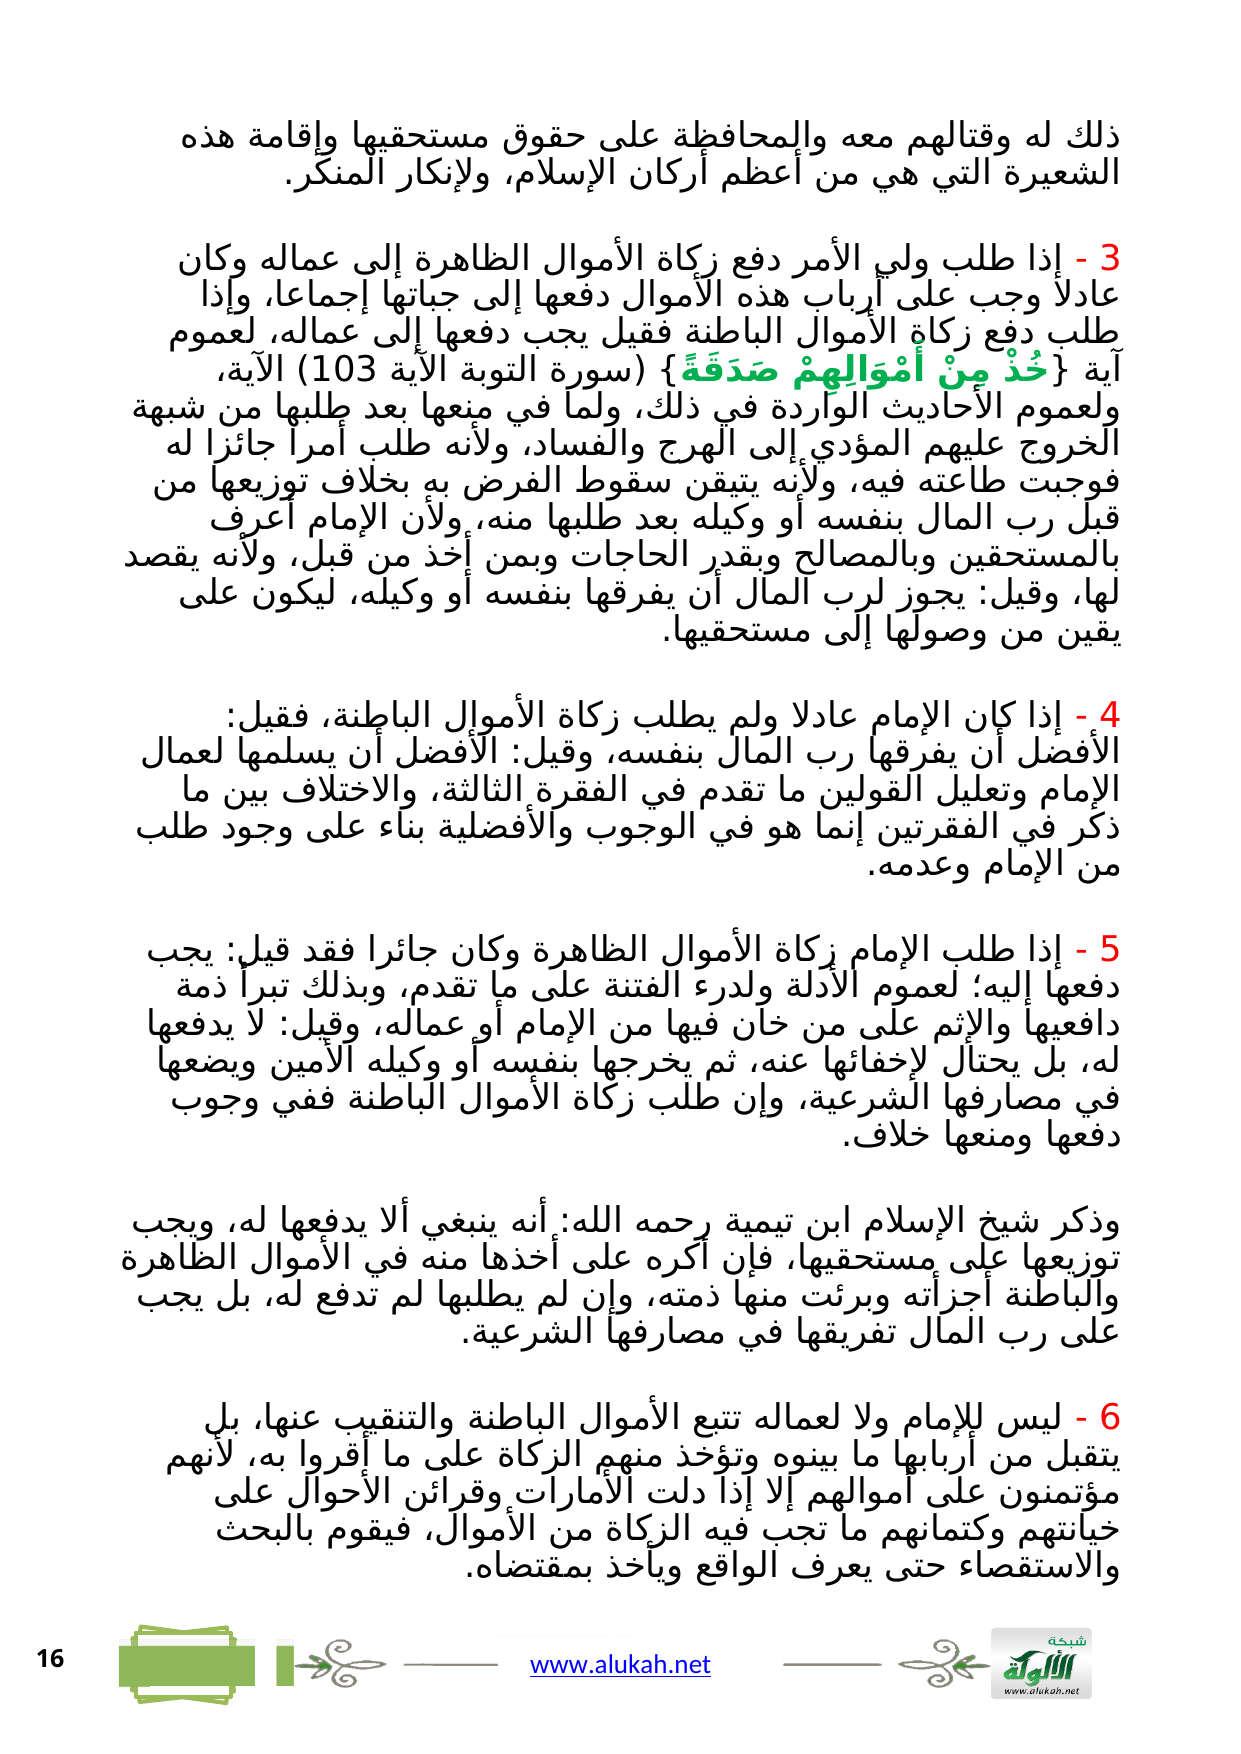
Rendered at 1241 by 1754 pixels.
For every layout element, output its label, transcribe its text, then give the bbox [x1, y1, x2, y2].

text 3 - إذا طلب ولي الأمر دفع زكاة الأموال الظاهرة إلى عماله وكان عادلا وجب على أرباب هذه الأموال دفعها إلى جباتها إجماعا، وإذا طلب دفع زكاة الأموال الباطنة فقيل يجب دفعها إلى عماله، لعموم آية {خُذْ مِنْ أَمْوَالِهِمْ صَدَقَةً} (سورة التوبة الآية 103) الآية، ولعموم الأحاديث الواردة في ذلك، ولما في منعها بعد طلبها من شبهة الخروج عليهم المؤدي إلى الهرج والفساد، ولأنه طلب أمرا جائزا له فوجبت طاعته فيه، ولأنه يتيقن سقوط الفرض به بخلاف توزيعها من قبل رب المال بنفسه أو وكيله بعد طلبها منه، ولأن الإمام أعرف بالمستحقين وبالمصالح وبقدر الحاجات وبمن أخذ من قبل، ولأنه يقصد لها، وقيل: يجوز لرب المال أن يفرقها بنفسه أو وكيله، ليكون على يقين من وصولها إلى مستحقيها. [118, 241, 1122, 649]
text 6 - ليس للإمام ولا لعماله تتبع الأموال الباطنة والتنقيب عنها، بل يتقبل من أربابها ما بينوه وتؤخذ منهم الزكاة على ما أقروا به، لأنهم مؤتمنون على أموالهم إلا إذا دلت الأمارات وقرائن الأحوال على خيانتهم وكتمانهم ما تجب فيه الزكاة من الأموال، فيقوم بالبحث والاستقصاء حتى يعرف الواقع ويأخذ بمقتضاه. [118, 1400, 1122, 1586]
text 4 - إذا كان الإمام عادلا ولم يطلب زكاة الأموال الباطنة، فقيل: الأفضل أن يفرقها رب المال بنفسه، وقيل: الأفضل أن يسلمها لعمال الإمام وتعليل القولين ما تقدم في الفقرة الثالثة، والاختلاف بين ما ذكر في الفقرتين إنما هو في الوجوب والأفضلية بناء على وجود طلب من الإمام وعدمه. [118, 698, 1122, 884]
text 5 - إذا طلب الإمام زكاة الأموال الظاهرة وكان جائرا فقد قيل: يجب دفعها إليه؛ لعموم الأدلة ولدرء الفتنة على ما تقدم، وبذلك تبرأ ذمة دافعيها والإثم على من خان فيها من الإمام أو عماله، وقيل: لا يدفعها له، بل يحتال لإخفائها عنه، ثم يخرجها بنفسه أو وكيله الأمين ويضعها في مصارفها الشرعية، وإن طلب زكاة الأموال الباطنة ففي وجوب دفعها ومنعها خلاف. [118, 932, 1122, 1155]
text وذكر شيخ الإسلام ابن تيمية رحمه الله: أنه ينبغي ألا يدفعها له، ويجب توزيعها على مستحقيها، فإن أكره على أخذها منه في الأموال الظاهرة والباطنة أجزأته وبرئت منها ذمته، وإن لم يطلبها لم تدفع له، بل يجب على رب المال تفريقها في مصارفها الشرعية. [118, 1203, 1122, 1352]
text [118, 118, 1122, 192]
picture [117, 1624, 1093, 1706]
